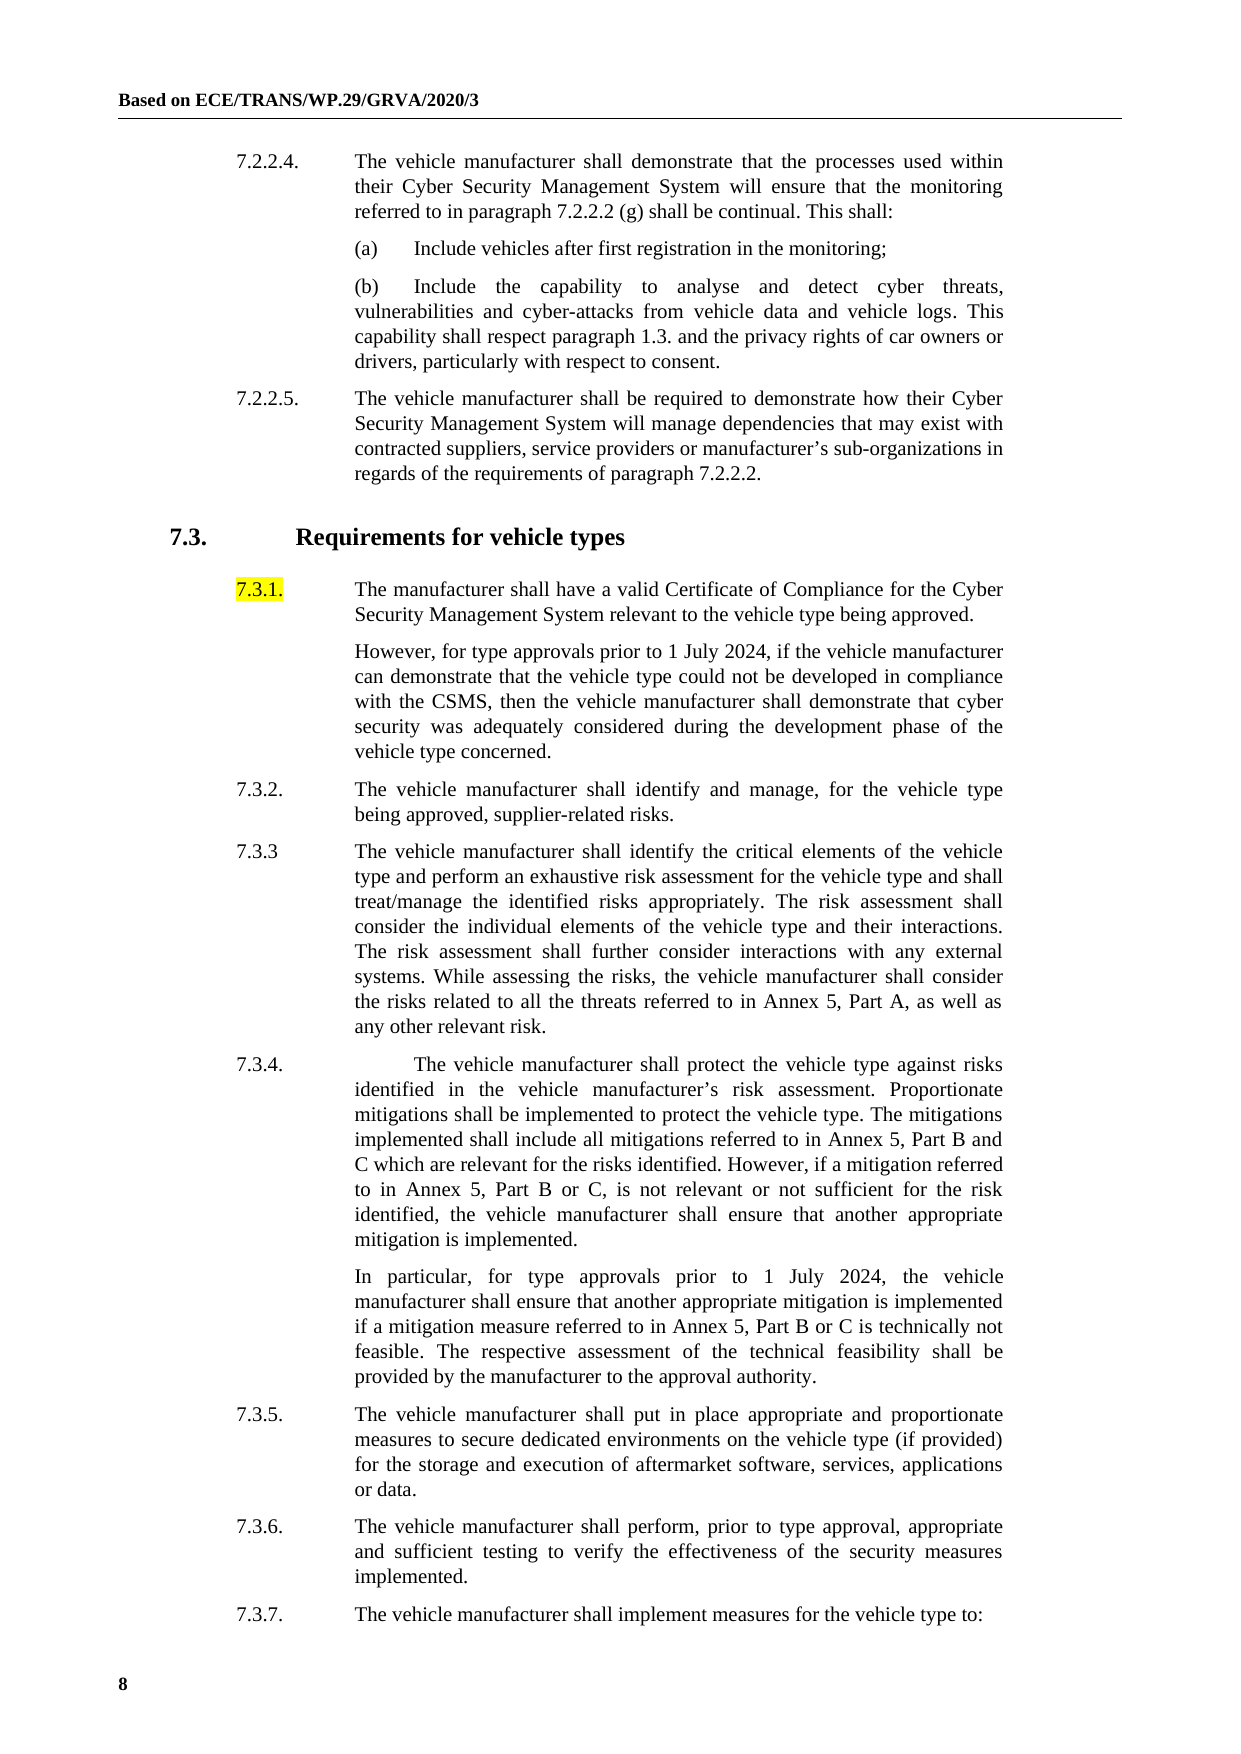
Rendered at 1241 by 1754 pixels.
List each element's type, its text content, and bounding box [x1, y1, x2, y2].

text 7.3. Requirements for vehicle types [118, 523, 1004, 551]
text In particular, for type approvals prior to 1 July 2024, the vehicle manufacturer shall ensure that another appropriate mitigation is implemented if a mitigation measure referred to in Annex 5, Part B or C is technically not feasible. The respective assessment of the technical feasibility shall be provided by the manufacturer to the approval authority. [354, 1263, 1004, 1388]
text 7.3.6. The vehicle manufacturer shall perform, prior to type approval, appropriate and sufficient testing to verify the effectiveness of the security measures implemented. [236, 1513, 1004, 1588]
text 7.3.5. The vehicle manufacturer shall put in place appropriate and proportionate measures to secure dedicated environments on the vehicle type (if provided) for the storage and execution of aftermarket software, services, applications or data. [236, 1401, 1004, 1501]
text However, for type approvals prior to 1 July 2024, if the vehicle manufacturer can demonstrate that the vehicle type could not be developed in compliance with the CSMS, then the vehicle manufacturer shall demonstrate that cyber security was adequately considered during the development phase of the vehicle type concerned. [354, 638, 1004, 763]
text 7.3.1. The manufacturer shall have a valid Certificate of Compliance for the Cyber Security Management System relevant to the vehicle type being approved. [236, 576, 1004, 626]
text 7.2.2.5. The vehicle manufacturer shall be required to demonstrate how their Cyber Security Management System will manage dependencies that may exist with contracted suppliers, service providers or manufacturer’s sub-organizations in regards of the requirements of paragraph 7.2.2.2. [236, 385, 1004, 485]
text 7.3.7. The vehicle manufacturer shall implement measures for the vehicle type to: [236, 1601, 1004, 1626]
text 7.3.3 The vehicle manufacturer shall identify the critical elements of the vehicle type and perform an exhaustive risk assessment for the vehicle type and shall treat/manage the identified risks appropriately. The risk assessment shall consider the individual elements of the vehicle type and their interactions. The risk assessment shall further consider interactions with any external systems. While assessing the risks, the vehicle manufacturer shall consider the risks related to all the threats referred to in Annex 5, Part A, as well as any other relevant risk. [236, 838, 1004, 1038]
text 7.2.2.4. The vehicle manufacturer shall demonstrate that the processes used within their Cyber Security Management System will ensure that the monitoring referred to in paragraph 7.2.2.2 (g) shall be continual. This shall: [236, 148, 1004, 223]
text (b) Include the capability to analyse and detect cyber threats, vulnerabilities and cyber-attacks from vehicle data and vehicle logs. This capability shall respect paragraph 1.3. and the privacy rights of car owners or drivers, particularly with respect to consent. [354, 273, 1004, 373]
text (a) Include vehicles after first registration in the monitoring; [354, 235, 1004, 260]
text 7.3.2. The vehicle manufacturer shall identify and manage, for the vehicle type being approved, supplier-related risks. [236, 776, 1004, 826]
text 7.3.4. The vehicle manufacturer shall protect the vehicle type against risks identified in the vehicle manufacturer’s risk assessment. Proportionate mitigations shall be implemented to protect the vehicle type. The mitigations implemented shall include all mitigations referred to in Annex 5, Part B and C which are relevant for the risks identified. However, if a mitigation referred to in Annex 5, Part B or C, is not relevant or not sufficient for the risk identified, the vehicle manufacturer shall ensure that another appropriate mitigation is implemented. [236, 1051, 1004, 1251]
